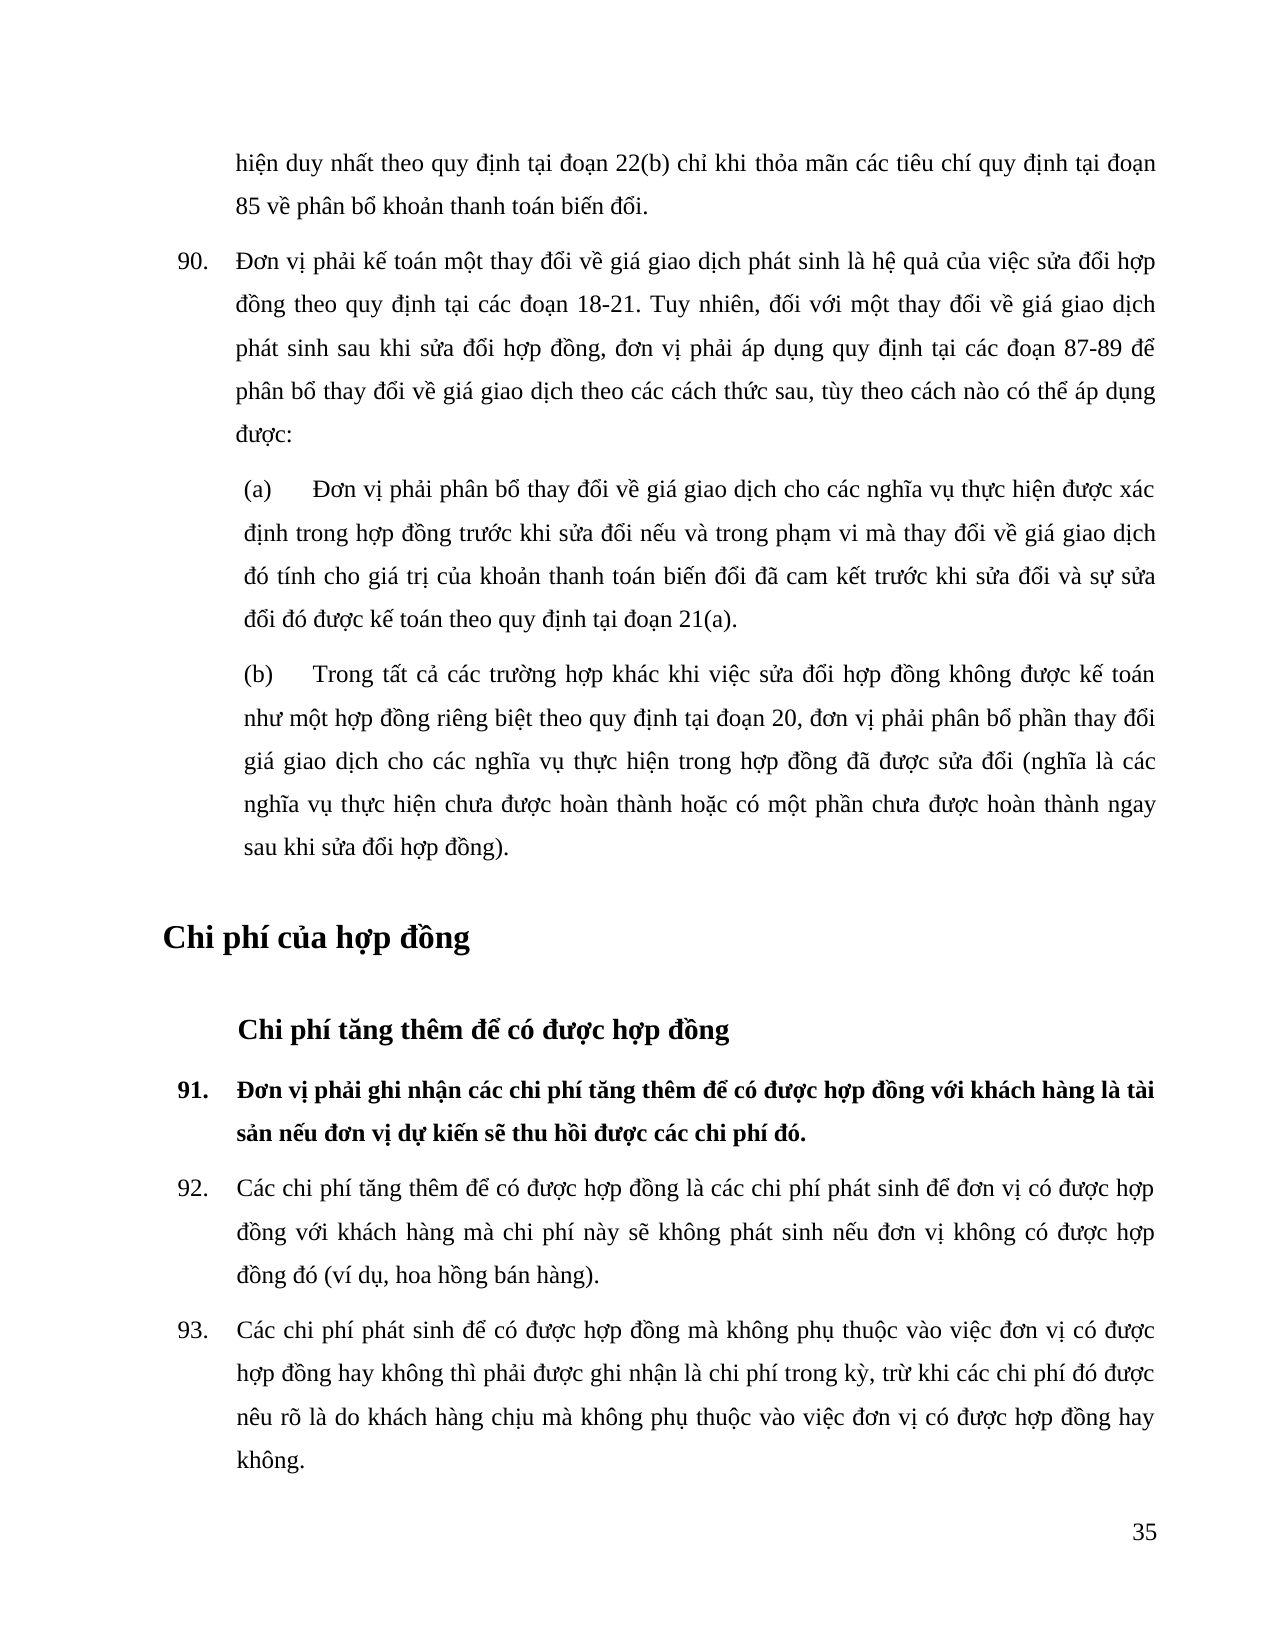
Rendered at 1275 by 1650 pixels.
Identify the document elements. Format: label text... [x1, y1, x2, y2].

text (b) Trong tất cả các trường hợp khác khi việc sửa đổi hợp đồng không được kế toán như một hợp đồng riêng biệt theo quy định tại đoạn 20, đơn vị phải phân bổ phần thay đổi giá giao dịch cho các nghĩa vụ thực hiện trong hợp đồng đã được sửa đổi (nghĩa là các nghĩa vụ thực hiện chưa được hoàn thành hoặc có một phần chưa được hoàn thành ngay sau khi sửa đổi hợp đồng). [244, 659, 1157, 861]
text 91. Đơn vị phải ghi nhận các chi phí tăng thêm để có được hợp đồng với khách hàng là tài sản nếu đơn vị dự kiến sẽ thu hồi được các chi phí đó. [177, 1075, 1157, 1147]
subtitle Chi phí của hợp đồng [162, 917, 1157, 955]
subtitle Chi phí tăng thêm để có được hợp đồng [237, 1012, 1157, 1045]
text (a) Đơn vị phải phân bổ thay đổi về giá giao dịch cho các nghĩa vụ thực hiện được xác định trong hợp đồng trước khi sửa đổi nếu và trong phạm vi mà thay đổi về giá giao dịch đó tính cho giá trị của khoản thanh toán biến đổi đã cam kết trước khi sửa đổi và sự sửa đổi đó được kế toán theo quy định tại đoạn 21(a). [244, 474, 1157, 633]
text 90. Đơn vị phải kế toán một thay đổi về giá giao dịch phát sinh là hệ quả của việc sửa đổi hợp đồng theo quy định tại các đoạn 18-21. Tuy nhiên, đối với một thay đổi về giá giao dịch phát sinh sau khi sửa đổi hợp đồng, đơn vị phải áp dụng quy định tại các đoạn 87-89 để phân bổ thay đổi về giá giao dịch theo các cách thức sau, tùy theo cách nào có thể áp dụng được: [177, 246, 1157, 448]
text 92. Các chi phí tăng thêm để có được hợp đồng là các chi phí phát sinh để đơn vị có được hợp đồng với khách hàng mà chi phí này sẽ không phát sinh nếu đơn vị không có được hợp đồng đó (ví dụ, hoa hồng bán hàng). [177, 1173, 1157, 1288]
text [177, 148, 1157, 219]
text 93. Các chi phí phát sinh để có được hợp đồng mà không phụ thuộc vào việc đơn vị có được hợp đồng hay không thì phải được ghi nhận là chi phí trong kỳ, trừ khi các chi phí đó được nêu rõ là do khách hàng chịu mà không phụ thuộc vào việc đơn vị có được hợp đồng hay không. [177, 1315, 1157, 1473]
